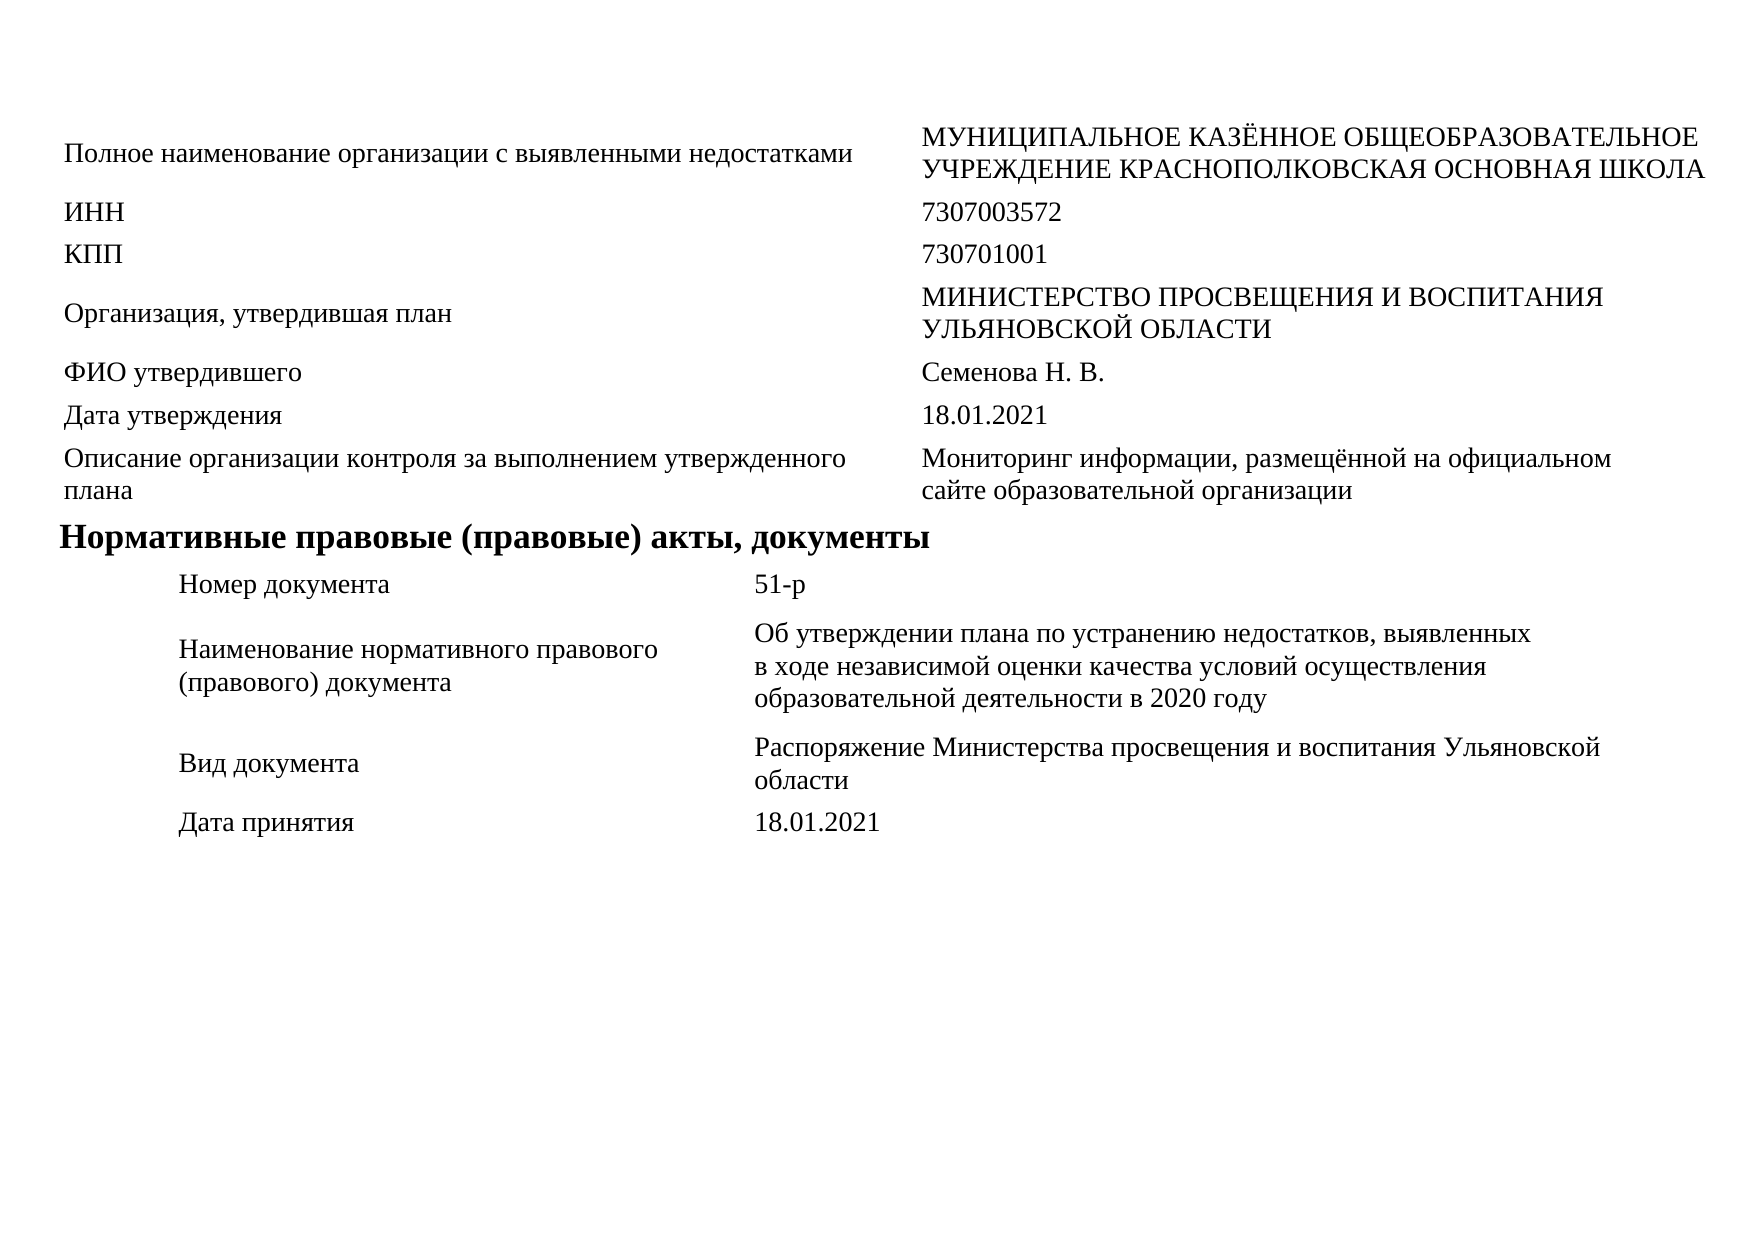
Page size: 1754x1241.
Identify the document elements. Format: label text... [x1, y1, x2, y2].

table_cell МУНИЦИПАЛЬНОЕ КАЗЁННОЕ ОБЩЕОБРАЗОВАТЕЛЬНОЕ УЧРЕЖДЕНИЕ КРАСНОПОЛКОВСКАЯ ОСНОВНАЯ ШКОЛА [920, 118, 1754, 193]
table_cell Мониторинг информации, размещённой на официальном сайте образовательной организации [920, 439, 1754, 514]
table_cell 730701001 [920, 236, 1754, 279]
table_cell Описание организации контроля за выполнением утвержденного плана [62, 439, 920, 514]
table_cell 7307003572 [920, 193, 1754, 236]
table_cell 18.01.2021 [920, 396, 1754, 439]
table_cell Дата принятия [134, 804, 710, 847]
table_cell ИНН [62, 193, 920, 236]
table_header Нормативные правовые (правовые) акты, документы [58, 514, 1754, 565]
table_cell Дата утверждения [62, 396, 920, 439]
table_cell Об утверждении плана по устранению недостатков, выявленных в ходе независимой оценки качества условий осуществления образовательной деятельности в 2020 году [710, 608, 1754, 729]
table_cell Вид документа [134, 729, 710, 804]
table_cell Семенова Н. В. [920, 354, 1754, 396]
table_header 51-р [710, 565, 1754, 608]
table_header Номер документа [134, 565, 710, 608]
table_cell Полное наименование организации с выявленными недостатками [62, 118, 920, 193]
table_cell Организация, утвердившая план [62, 279, 920, 354]
table_cell ФИО утвердившего [62, 354, 920, 396]
table_cell 18.01.2021 [710, 804, 1754, 847]
table_cell Наименование нормативного правового (правового) документа [134, 608, 710, 729]
table_cell МИНИСТЕРСТВО ПРОСВЕЩЕНИЯ И ВОСПИТАНИЯ УЛЬЯНОВСКОЙ ОБЛАСТИ [920, 279, 1754, 354]
table_cell Распоряжение Министерства просвещения и воспитания Ульяновской области [710, 729, 1754, 804]
table_cell КПП [62, 236, 920, 279]
